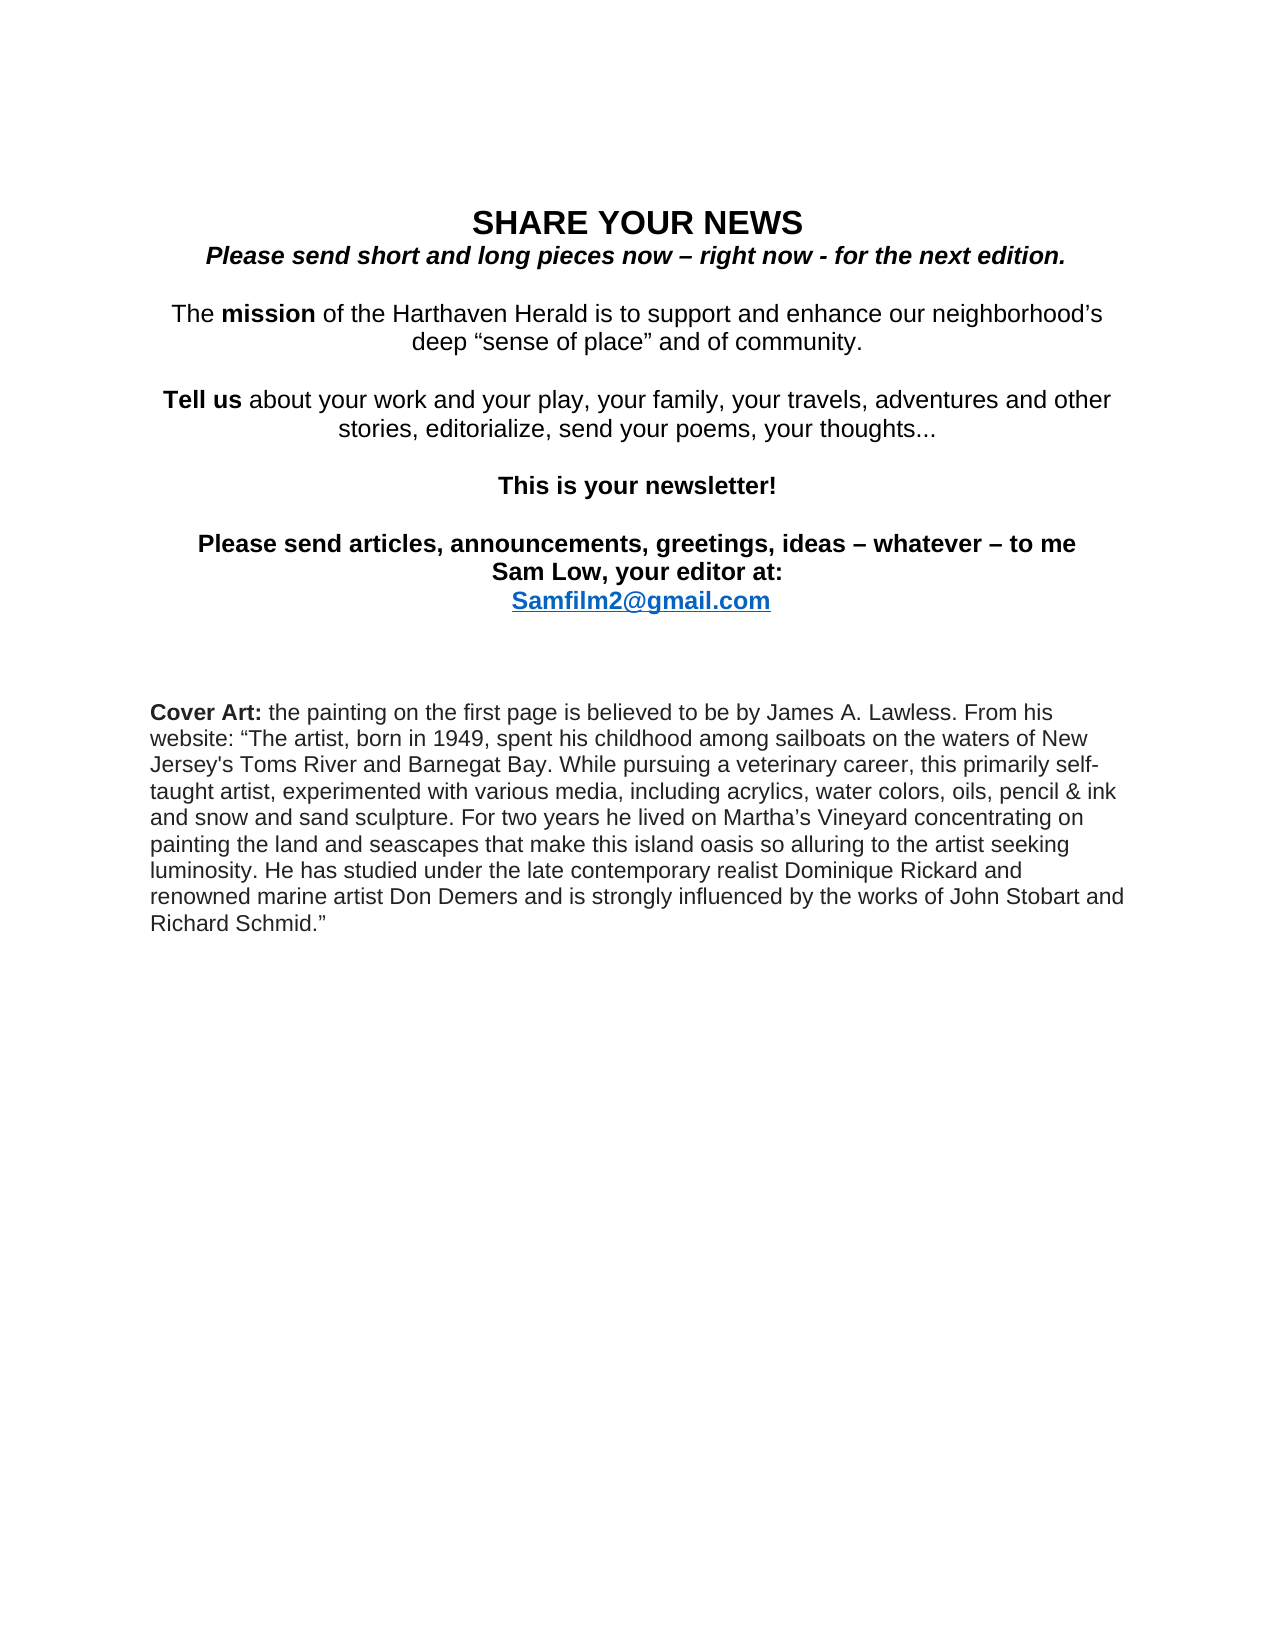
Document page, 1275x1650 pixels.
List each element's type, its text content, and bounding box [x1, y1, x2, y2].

text SHARE YOUR NEWS [150, 203, 1125, 241]
text Samfilm2@gmail.com [150, 586, 1125, 615]
text Please send short and long pieces now – right now - for the next edition. [150, 241, 1125, 270]
text This is your newsletter! [150, 471, 1125, 500]
text The mission of the Harthaven Herald is to support and enhance our neighborhood’s deep “sense of place” and of community. [150, 299, 1125, 356]
text Please send articles, announcements, greetings, ideas – whatever – to me [150, 529, 1125, 557]
text Tell us about your work and your play, your family, your travels, adventures and other stories, editorialize, send your poems, your thoughts... [150, 385, 1125, 442]
text Sam Low, your editor at: [150, 557, 1125, 586]
text Cover Art: the painting on the first page is believed to be by James A. Lawless. From his website: “The artist, born in 1949, spent his childhood among sailboats on the waters of New Jersey's Toms River and Barnegat Bay. While pursuing a veterinary career, this primarily self-taught artist, experimented with various media, including acrylics, water colors, oils, pencil & ink and snow and sand sculpture. For two years he lived on Martha’s Vineyard concentrating on painting the land and seascapes that make this island oasis so alluring to the artist seeking luminosity. He has studied under the late contemporary realist Dominique Rickard and renowned marine artist Don Demers and is strongly influenced by the works of John Stobart and Richard Schmid.” [150, 699, 1125, 936]
